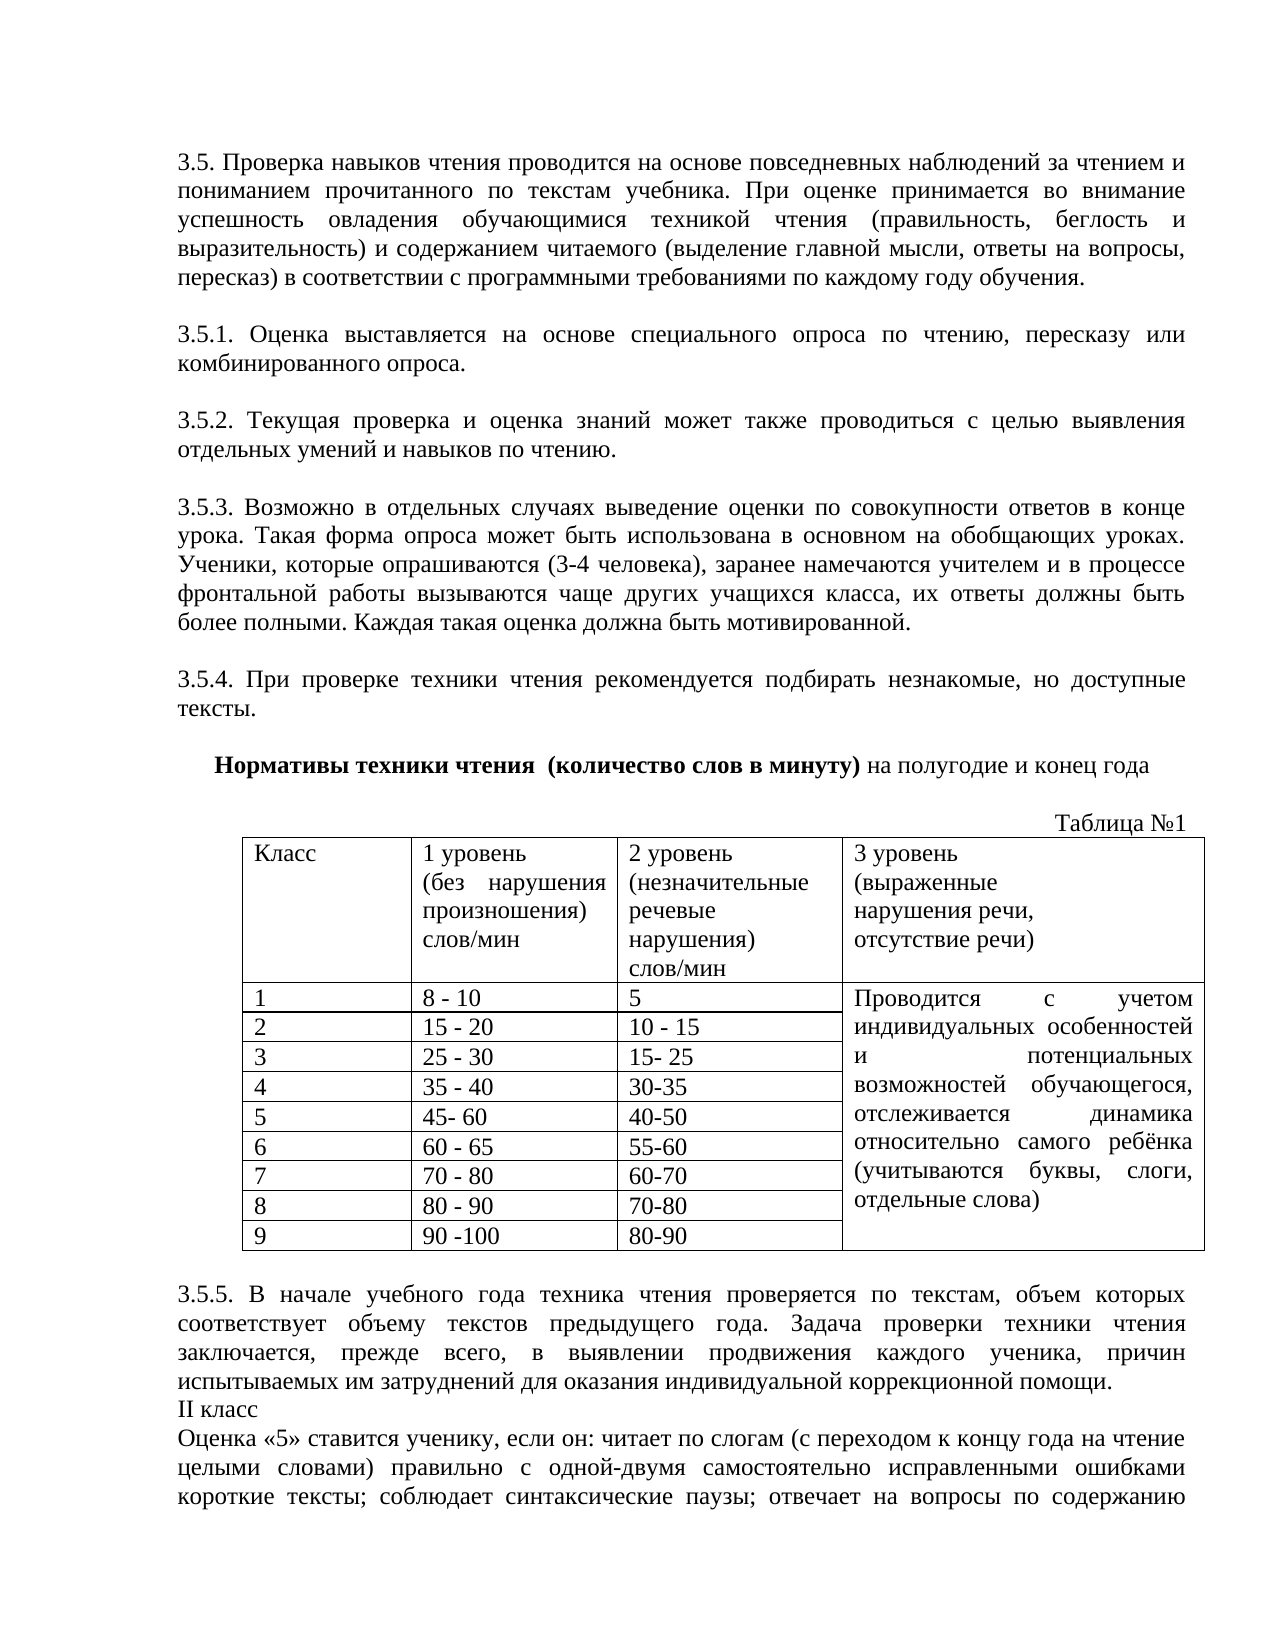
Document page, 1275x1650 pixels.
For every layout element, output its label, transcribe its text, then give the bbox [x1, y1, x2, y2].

text 3.5.5. В начале учебного года техника чтения проверяется по текстам, объем которых соответствует объему текстов предыдущего года. Задача проверки техники чтения заключается, прежде всего, в выявлении продвижения каждого ученика, причин испытываемых им затруднений для оказания индивидуальной коррекционной помощи. [177, 1279, 1186, 1394]
table_cell 5 [618, 983, 842, 1011]
table_cell 9 [243, 1221, 411, 1250]
table_cell 4 [243, 1072, 411, 1101]
table_cell 35 - 40 [412, 1072, 617, 1101]
text II класс [177, 1394, 1186, 1423]
table_cell 15- 25 [618, 1042, 842, 1071]
table_cell 80-90 [618, 1221, 842, 1250]
text 3.5.2. Текущая проверка и оценка знаний может также проводиться с целью выявления отдельных умений и навыков по чтению. [177, 406, 1186, 463]
table_cell 1 [243, 983, 411, 1011]
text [177, 1423, 1186, 1509]
table_cell 7 [243, 1161, 411, 1190]
table_cell 55-60 [618, 1132, 842, 1160]
table_header 3 уровень (выраженные нарушения речи, отсутствие речи) [843, 838, 1204, 982]
table_cell 70-80 [618, 1191, 842, 1220]
table_cell Проводится с учетом индивидуальных особенностей и потенциальных возможностей обучающегося, отслеживается динамика относительно самого ребёнка (учитываются буквы, слоги, отдельные слова) [843, 983, 1204, 1250]
text 3.5.3. Возможно в отдельных случаях выведение оценки по совокупности ответов в конце урока. Такая форма опроса может быть использована в основном на обобщающих уроках. Ученики, которые опрашиваются (3-4 человека), заранее намечаются учителем и в процессе фронтальной работы вызываются чаще других учащихся класса, их ответы должны быть более полными. Каждая такая оценка должна быть мотивированной. [177, 492, 1186, 636]
table_header 2 уровень (незначительные речевые нарушения) слов/мин [618, 838, 842, 982]
table_cell 45- 60 [412, 1102, 617, 1131]
table_cell 10 - 15 [618, 1013, 842, 1041]
table_cell 70 - 80 [412, 1161, 617, 1190]
table_cell 3 [243, 1042, 411, 1071]
table_cell 80 - 90 [412, 1191, 617, 1220]
table_header 1 уровень (без нарушения произношения) слов/мин [412, 838, 617, 982]
table_cell 25 - 30 [412, 1042, 617, 1071]
text Таблица №1 [177, 808, 1186, 837]
table_cell 15 - 20 [412, 1013, 617, 1041]
table_cell 8 [243, 1191, 411, 1220]
table_cell 5 [243, 1102, 411, 1131]
table_cell 6 [243, 1132, 411, 1160]
table_header Класс [243, 838, 411, 982]
text 3.5.1. Оценка выставляется на основе специального опроса по чтению, пересказу или комбинированного опроса. [177, 319, 1186, 377]
table_cell 2 [243, 1013, 411, 1041]
text Нормативы техники чтения (количество слов в минуту) на полугодие и конец года [177, 751, 1186, 779]
text 3.5. Проверка навыков чтения проводится на основе повседневных наблюдений за чтением и пониманием прочитанного по текстам учебника. При оценке принимается во внимание успешность овладения обучающимися техникой чтения (правильность, беглость и выразительность) и содержанием читаемого (выделение главной мысли, ответы на вопросы, пересказ) в соответствии с программными требованиями по каждому году обучения. [177, 147, 1186, 291]
text 3.5.4. При проверке техники чтения рекомендуется подбирать незнакомые, но доступные тексты. [177, 664, 1186, 722]
table_cell 8 - 10 [412, 983, 617, 1011]
table_cell 90 -100 [412, 1221, 617, 1250]
table_cell 40-50 [618, 1102, 842, 1131]
table_cell 60 - 65 [412, 1132, 617, 1160]
table_cell 30-35 [618, 1072, 842, 1101]
table_cell 60-70 [618, 1161, 842, 1190]
